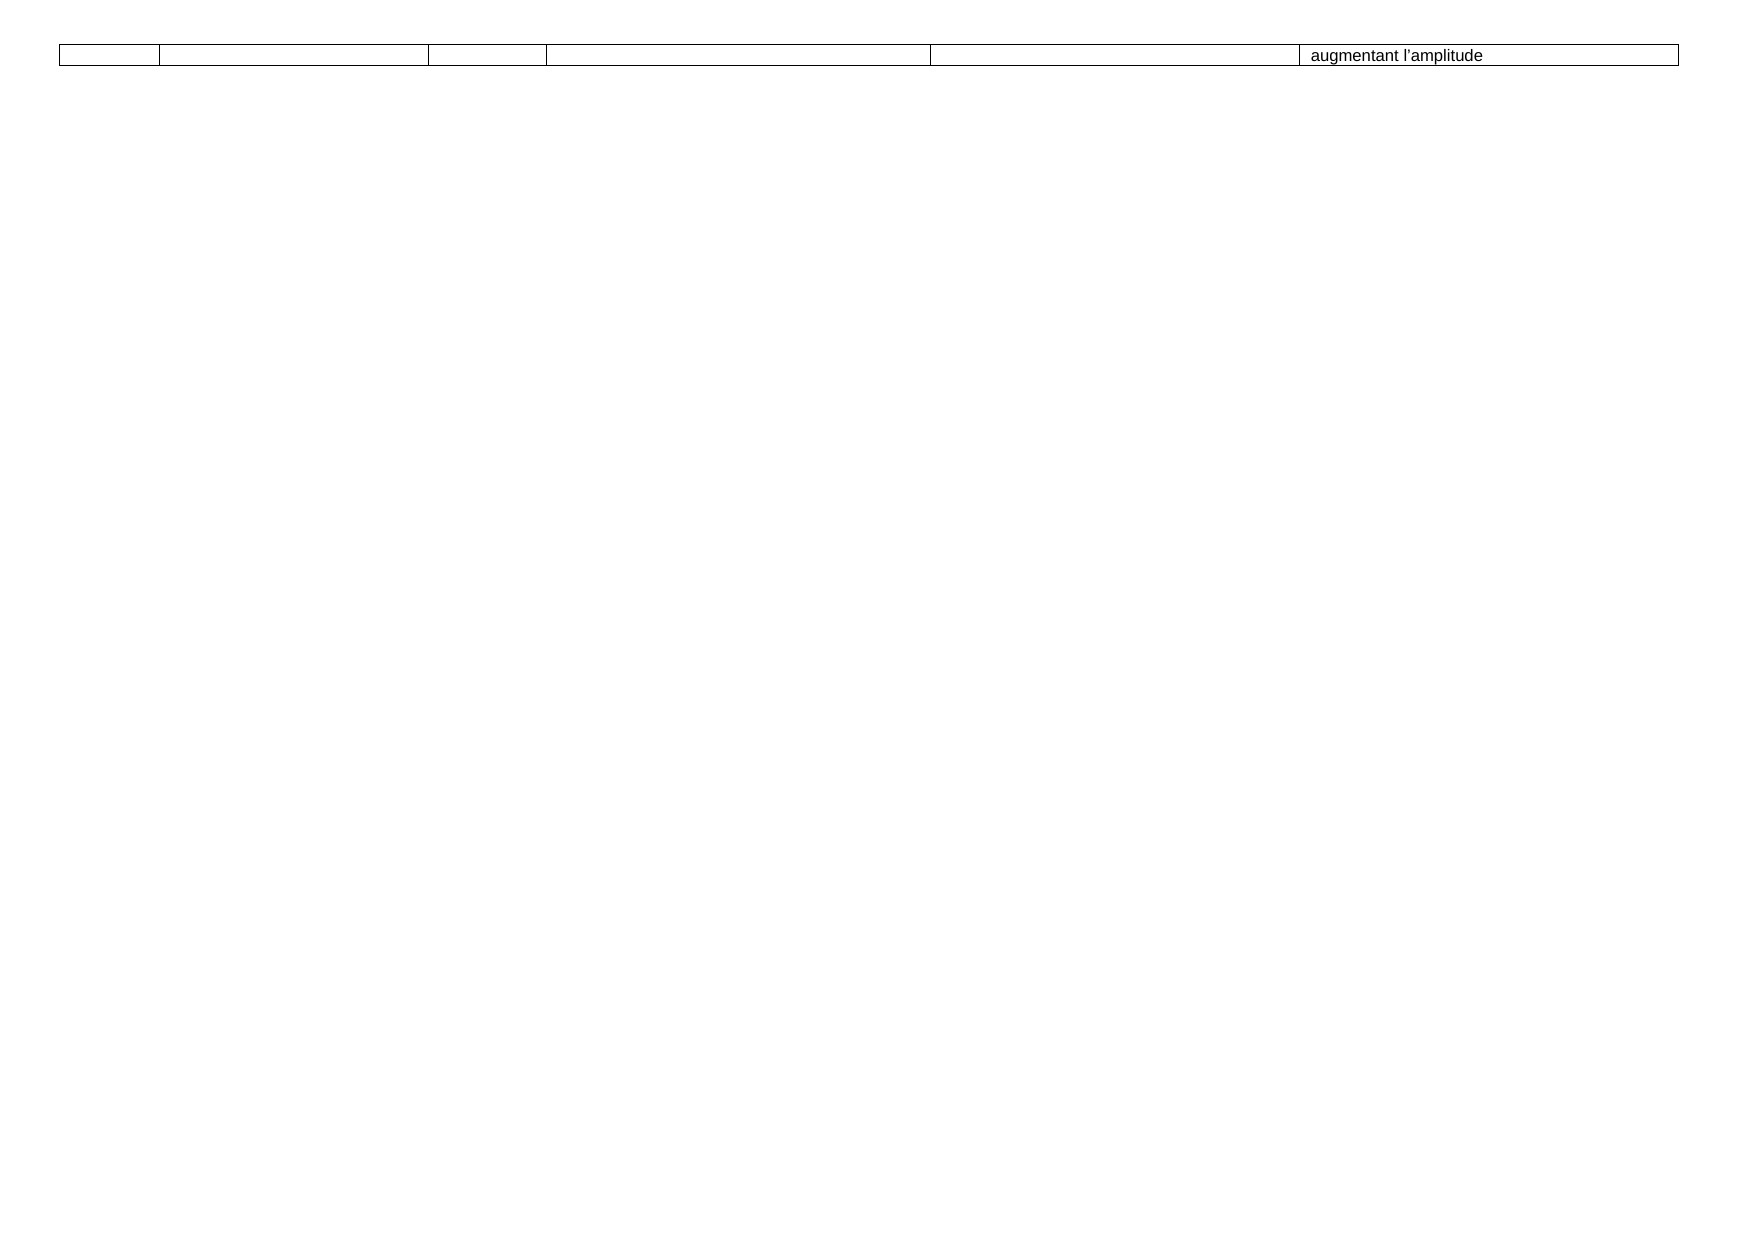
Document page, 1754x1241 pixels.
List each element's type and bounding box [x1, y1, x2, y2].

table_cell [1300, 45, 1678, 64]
table_cell [547, 45, 930, 64]
table_cell [931, 45, 1299, 64]
table_cell [429, 45, 546, 64]
